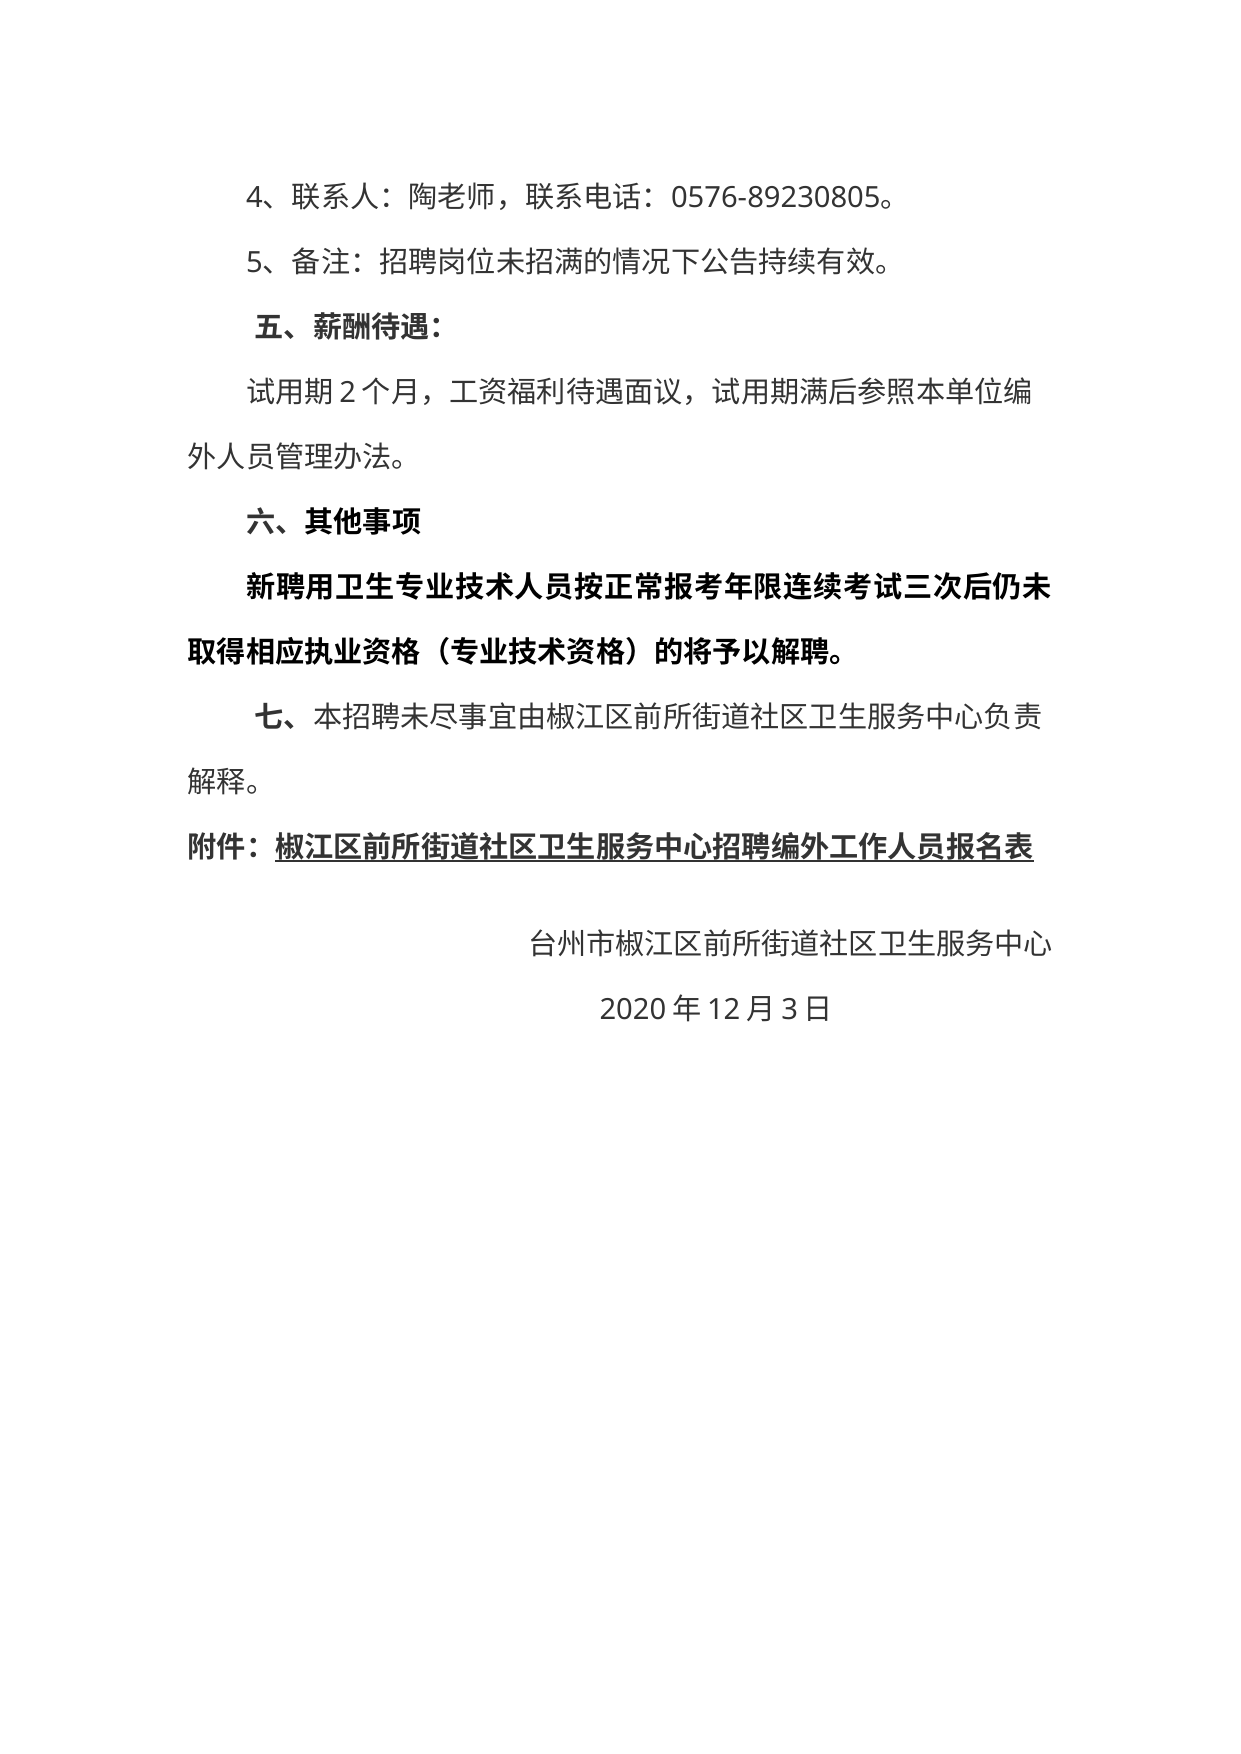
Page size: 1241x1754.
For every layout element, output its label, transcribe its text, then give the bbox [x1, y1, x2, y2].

text 5、备注：招聘岗位未招满的情况下公告持续有效。 [187, 227, 1053, 292]
text 台州市椒江区前所街道社区卫生服务中心 [187, 909, 1053, 974]
text 4、联系人：陶老师，联系电话：0576-89230805。 [187, 162, 1053, 227]
text 新聘用卫生专业技术人员按正常报考年限连续考试三次后仍未取得相应执业资格（专业技术资格）的将予以解聘。 [187, 552, 1053, 682]
text 2020年12月3日 [187, 974, 1053, 1039]
text 五、薪酬待遇： [187, 292, 1053, 357]
text 附件：椒江区前所街道社区卫生服务中心招聘编外工作人员报名表 [187, 812, 1053, 877]
text 试用期2个月，工资福利待遇面议，试用期满后参照本单位编外人员管理办法。 [187, 357, 1053, 487]
text 七、本招聘未尽事宜由椒江区前所街道社区卫生服务中心负责解释。 [187, 682, 1053, 812]
text 六、其他事项 [187, 487, 1053, 552]
